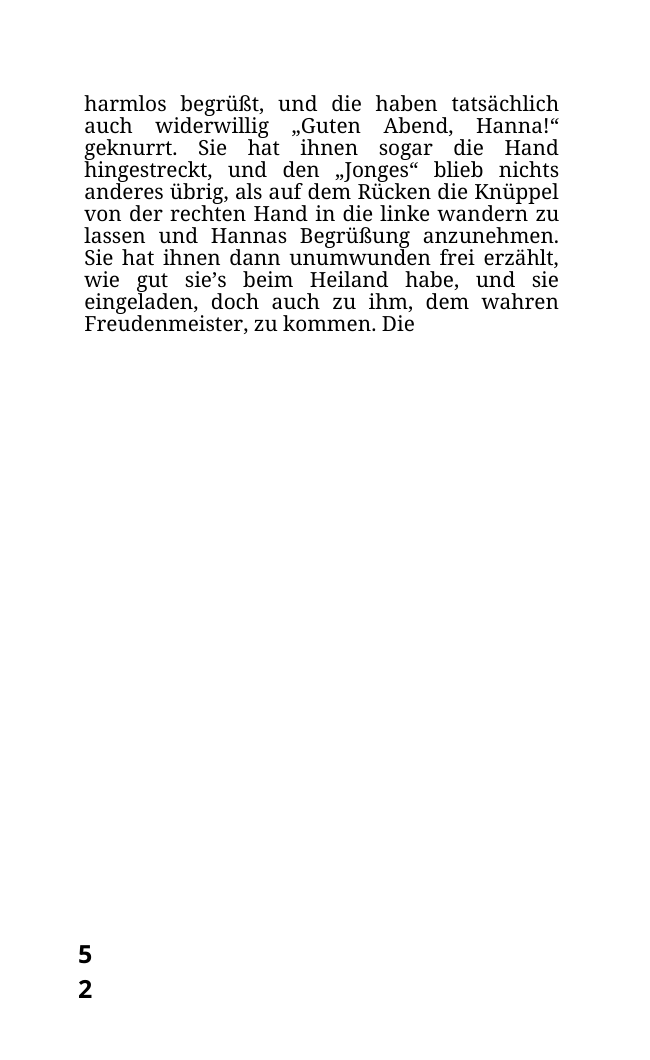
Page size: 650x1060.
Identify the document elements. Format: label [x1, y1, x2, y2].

text [84, 94, 559, 336]
